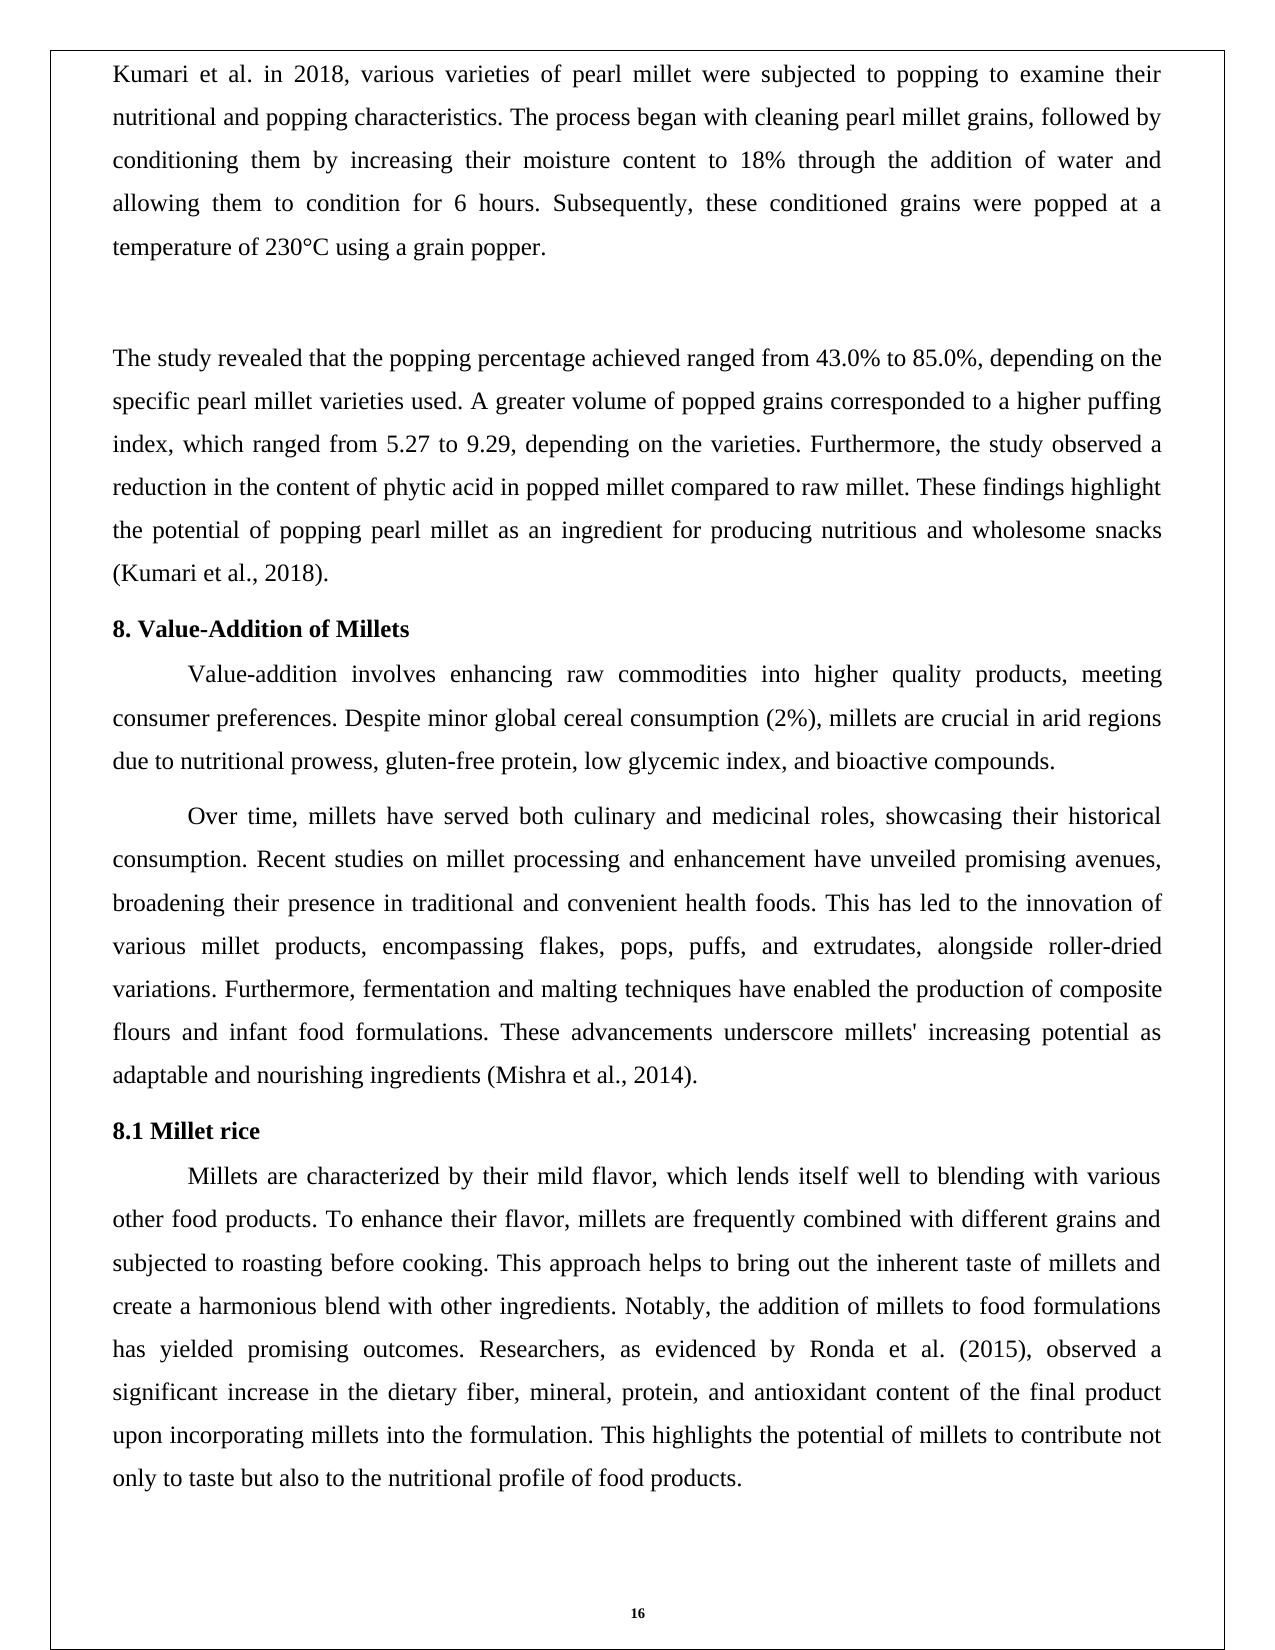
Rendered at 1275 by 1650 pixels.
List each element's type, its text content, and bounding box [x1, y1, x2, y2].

text Millets are characterized by their mild flavor, which lends itself well to blending with various other food products. To enhance their flavor, millets are frequently combined with different grains and subjected to roasting before cooking. This approach helps to bring out the inherent taste of millets and create a harmonious blend with other ingredients. Notably, the addition of millets to food formulations has yielded promising outcomes. Researchers, as evidenced by Ronda et al. (2015), observed a significant increase in the dietary fiber, mineral, protein, and antioxidant content of the final product upon incorporating millets into the formulation. This highlights the potential of millets to contribute not only to taste but also to the nutritional profile of food products. [112, 1161, 1163, 1492]
subtitle 8.1 Millet rice [112, 1116, 1163, 1144]
subtitle 8. Value-Addition of Millets [112, 614, 1163, 643]
text Value-addition involves enhancing raw commodities into higher quality products, meeting consumer preferences. Despite minor global cereal consumption (2%), millets are crucial in arid regions due to nutritional prowess, gluten-free protein, low glycemic index, and bioactive compounds. [112, 659, 1163, 774]
text Over time, millets have served both culinary and medicinal roles, showcasing their historical consumption. Recent studies on millet processing and enhancement have unveiled promising avenues, broadening their presence in traditional and convenient health foods. This has led to the innovation of various millet products, encompassing flakes, pops, puffs, and extrudates, alongside roller-dried variations. Furthermore, fermentation and malting techniques have enabled the production of composite flours and infant food formulations. These advancements underscore millets' increasing potential as adaptable and nourishing ingredients (Mishra et al., 2014). [112, 801, 1163, 1089]
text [112, 59, 1163, 260]
text The study revealed that the popping percentage achieved ranged from 43.0% to 85.0%, depending on the specific pearl millet varieties used. A greater volume of popped grains corresponded to a higher puffing index, which ranged from 5.27 to 9.29, depending on the varieties. Furthermore, the study observed a reduction in the content of phytic acid in popped millet compared to raw millet. These findings highlight the potential of popping pearl millet as an ingredient for producing nutritious and wholesome snacks (Kumari et al., 2018). [112, 343, 1163, 587]
